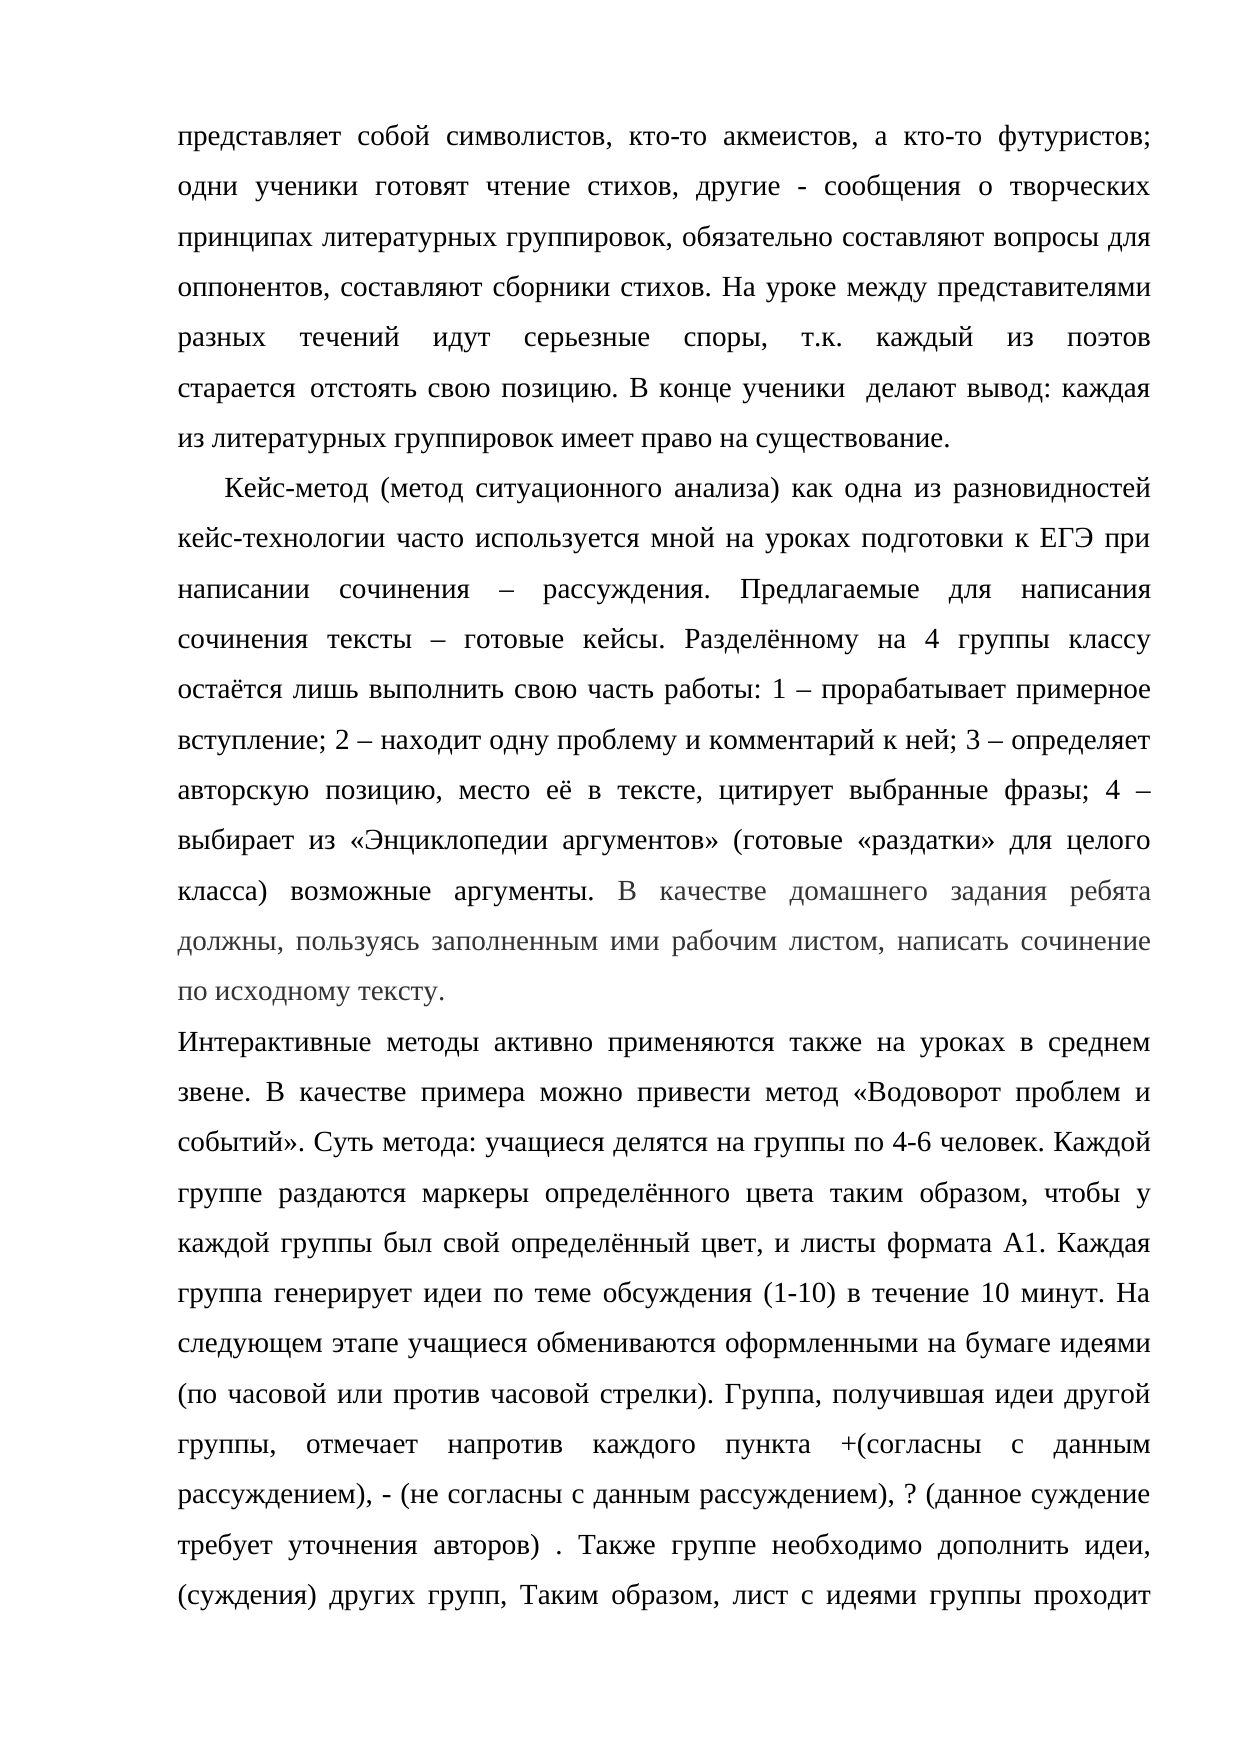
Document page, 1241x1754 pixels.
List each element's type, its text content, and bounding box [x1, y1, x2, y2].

text Кейс-метод (метод ситуационного анализа) как одна из разновидностей кейс-технологии часто используется мной на уроках подготовки к ЕГЭ при написании сочинения – рассуждения. Предлагаемые для написания сочинения тексты – готовые кейсы. Разделённому на 4 группы классу остаётся лишь выполнить свою часть работы: 1 – прорабатывает примерное вступление; 2 – находит одну проблему и комментарий к ней; 3 – определяет авторскую позицию, место её в тексте, цитирует выбранные фразы; 4 – выбирает из «Энциклопедии аргументов» (готовые «раздатки» для целого класса) возможные аргументы. В качестве домашнего задания ребята должны, пользуясь заполненным ими рабочим листом, написать сочинение по исходному тексту. [177, 470, 1152, 1007]
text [177, 118, 1152, 453]
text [177, 1024, 1152, 1611]
